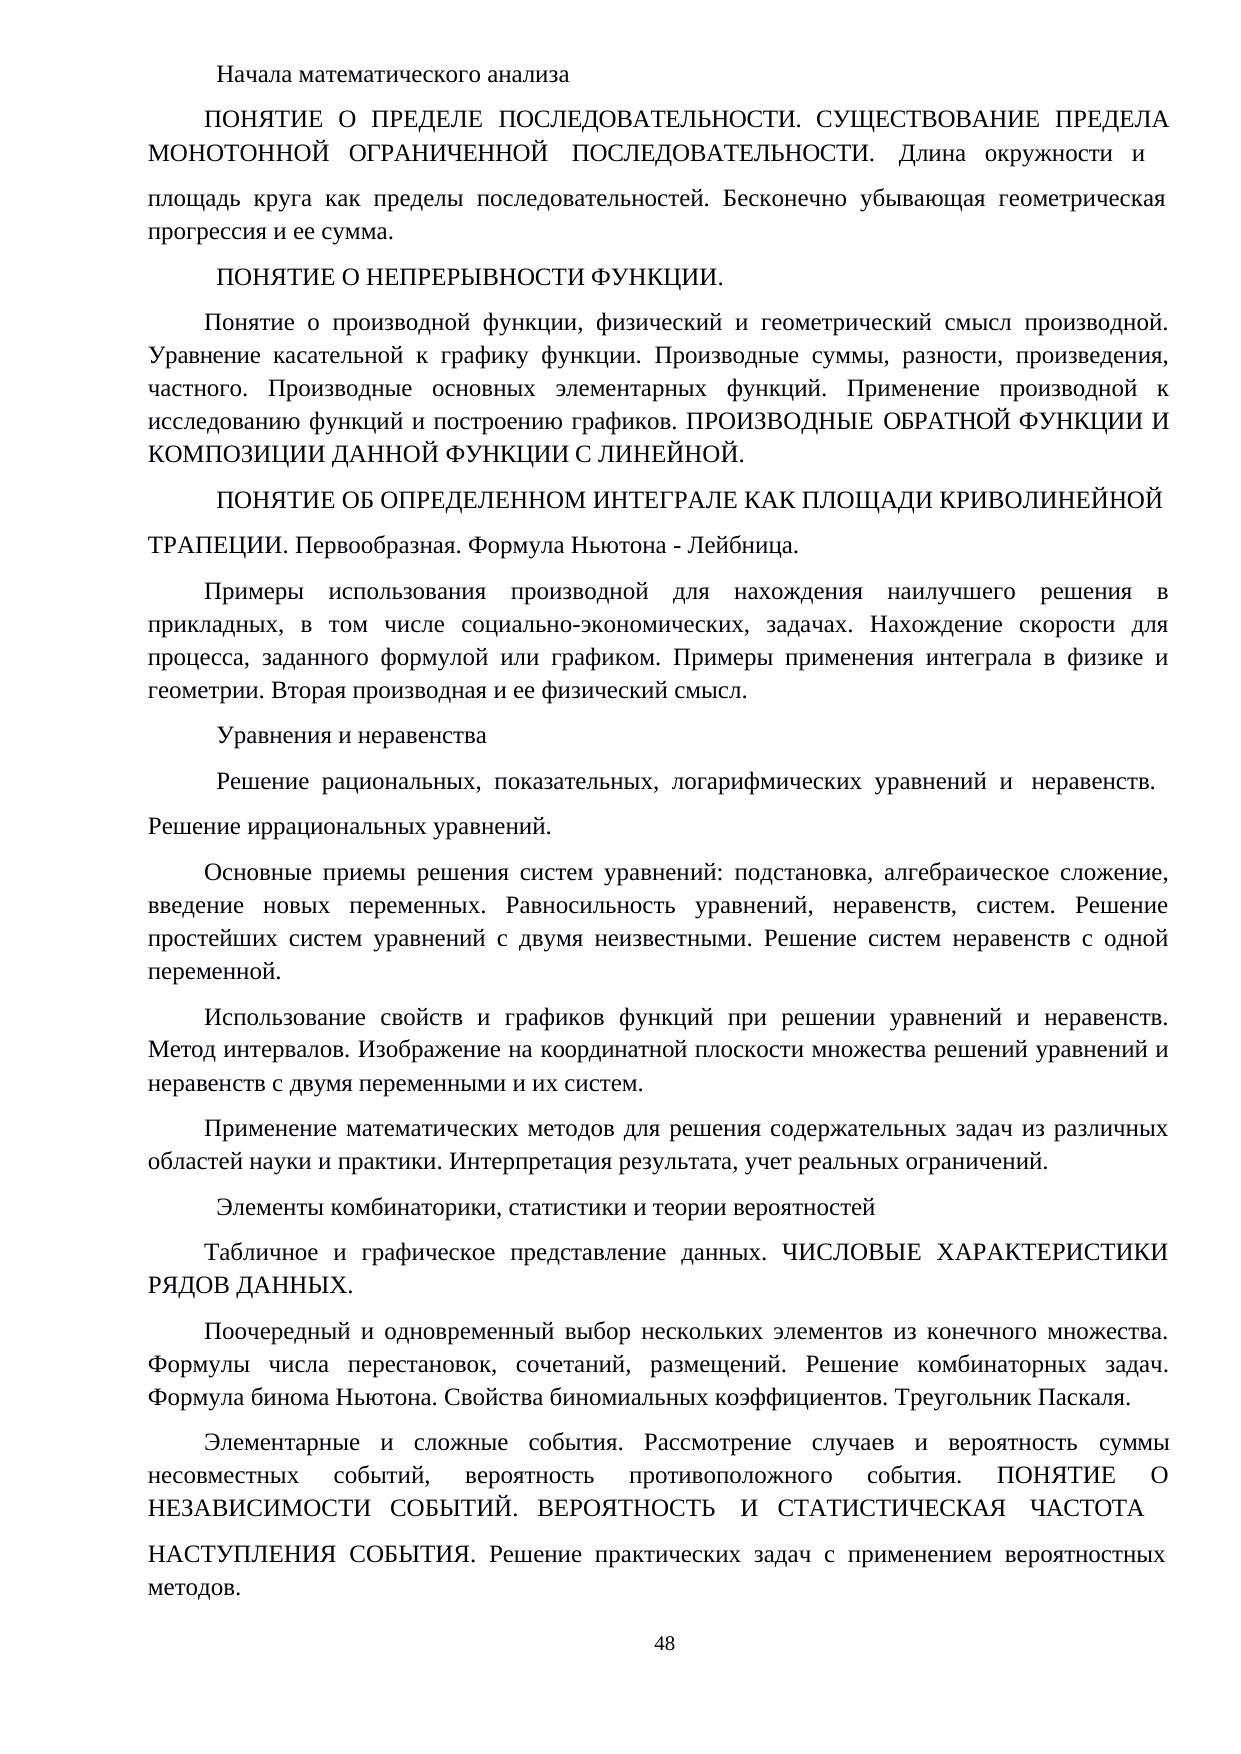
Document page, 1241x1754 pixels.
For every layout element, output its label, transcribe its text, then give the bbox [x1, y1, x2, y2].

text Поочередный и одновременный выбор нескольких элементов из конечного множества. Формулы числа перестановок, сочетаний, размещений. Решение комбинаторных задач. Формула бинома Ньютона. Свойства биномиальных коэффициентов. Треугольник Паскаля. [148, 1316, 1169, 1411]
text Элементы комбинаторики, статистики и теории вероятностей [216, 1192, 1167, 1220]
text Применение математических методов для решения содержательных задач из различных областей науки и практики. Интерпретация результата, учет реальных ограничений. [148, 1113, 1169, 1175]
text ПОНЯТИЕ О НЕПРЕРЫВНОСТИ ФУНКЦИИ. [216, 262, 1167, 290]
text площадь круга как пределы последовательностей. Бесконечно убывающая геометрическая прогрессия и ее сумма. [148, 183, 1167, 245]
text Основные приемы решения систем уравнений: подстановка, алгебраическое сложение, введение новых переменных. Равносильность уравнений, неравенств, систем. Решение простейших систем уравнений с двумя неизвестными. Решение систем неравенств с одной переменной. [148, 857, 1169, 985]
text Решение иррациональных уравнений. [148, 811, 1167, 840]
text НАСТУПЛЕНИЯ СОБЫТИЯ. Решение практических задач с применением вероятностных методов. [148, 1539, 1167, 1601]
text ПОНЯТИЕ О ПРЕДЕЛЕ ПОСЛЕДОВАТЕЛЬНОСТИ. СУЩЕСТВОВАНИЕ ПРЕДЕЛА МОНОТОННОЙ ОГРАНИЧЕННОЙ ПОСЛЕДОВАТЕЛЬНОСТИ. Длина окружности и [148, 104, 1169, 166]
text Табличное и графическое представление данных. ЧИСЛОВЫЕ ХАРАКТЕРИСТИКИ РЯДОВ ДАННЫХ. [148, 1237, 1169, 1299]
text ТРАПЕЦИИ. Первообразная. Формула Ньютона - Лейбница. [148, 530, 1167, 559]
text Примеры использования производной для нахождения наилучшего решения в прикладных, в том числе социально-экономических, задачах. Нахождение скорости для процесса, заданного формулой или графиком. Примеры применения интеграла в физике и геометрии. Вторая производная и ее физический смысл. [148, 576, 1169, 704]
text Начала математического анализа [216, 59, 1167, 88]
text Использование свойств и графиков функций при решении уравнений и неравенств. Метод интервалов. Изображение на координатной плоскости множества решений уравнений и неравенств с двумя переменными и их систем. [148, 1002, 1169, 1096]
text Понятие о производной функции, физический и геометрический смысл производной. Уравнение касательной к графику функции. Производные суммы, разности, произведения, частного. Производные основных элементарных функций. Применение производной к исследованию функций и построению графиков. ПРОИЗВОДНЫЕ ОБРАТНОЙ ФУНКЦИИ И КОМПОЗИЦИИ ДАННОЙ ФУНКЦИИ С ЛИНЕЙНОЙ. [148, 307, 1169, 468]
text Уравнения и неравенства [216, 720, 1167, 749]
text Решение рациональных, показательных, логарифмических уравнений и неравенств. [216, 766, 1170, 795]
text ПОНЯТИЕ ОБ ОПРЕДЕЛЕННОМ ИНТЕГРАЛЕ КАК ПЛОЩАДИ КРИВОЛИНЕЙНОЙ [216, 485, 1181, 513]
text Элементарные и сложные события. Рассмотрение случаев и вероятность суммы несовместных событий, вероятность противоположного события. ПОНЯТИЕ О НЕЗАВИСИМОСТИ СОБЫТИЙ. ВЕРОЯТНОСТЬ И СТАТИСТИЧЕСКАЯ ЧАСТОТА [148, 1427, 1170, 1522]
